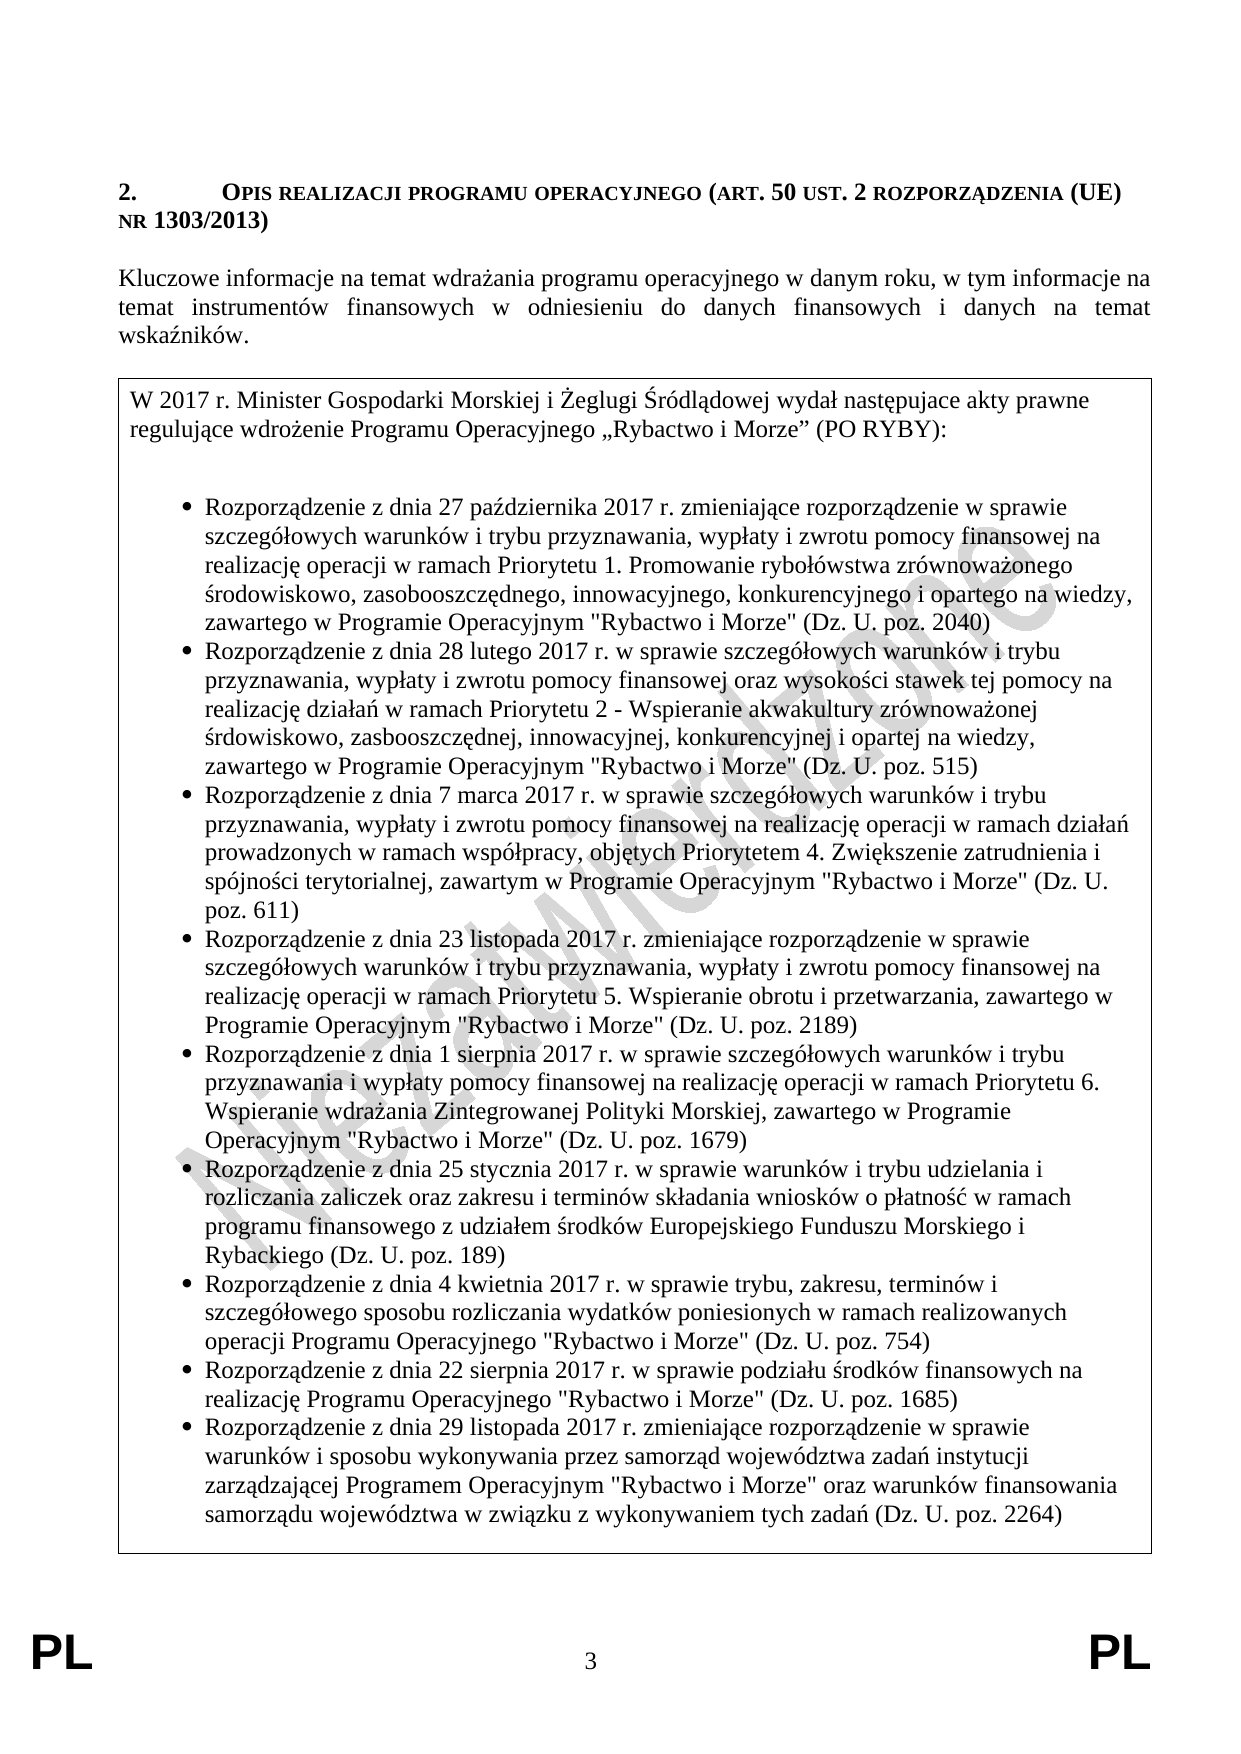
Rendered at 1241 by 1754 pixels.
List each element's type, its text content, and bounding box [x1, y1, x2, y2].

text Kluczowe informacje na temat wdrażania programu operacyjnego w danym roku, w tym informacje na temat instrumentów finansowych w odniesieniu do danych finansowych i danych na temat wskaźników. [118, 263, 1152, 349]
subtitle Opis realizacji programu operacyjnego (art. 50 ust. 2 rozporządzenia (UE) nr 1303/2013) [118, 177, 1152, 234]
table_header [119, 379, 1151, 1552]
